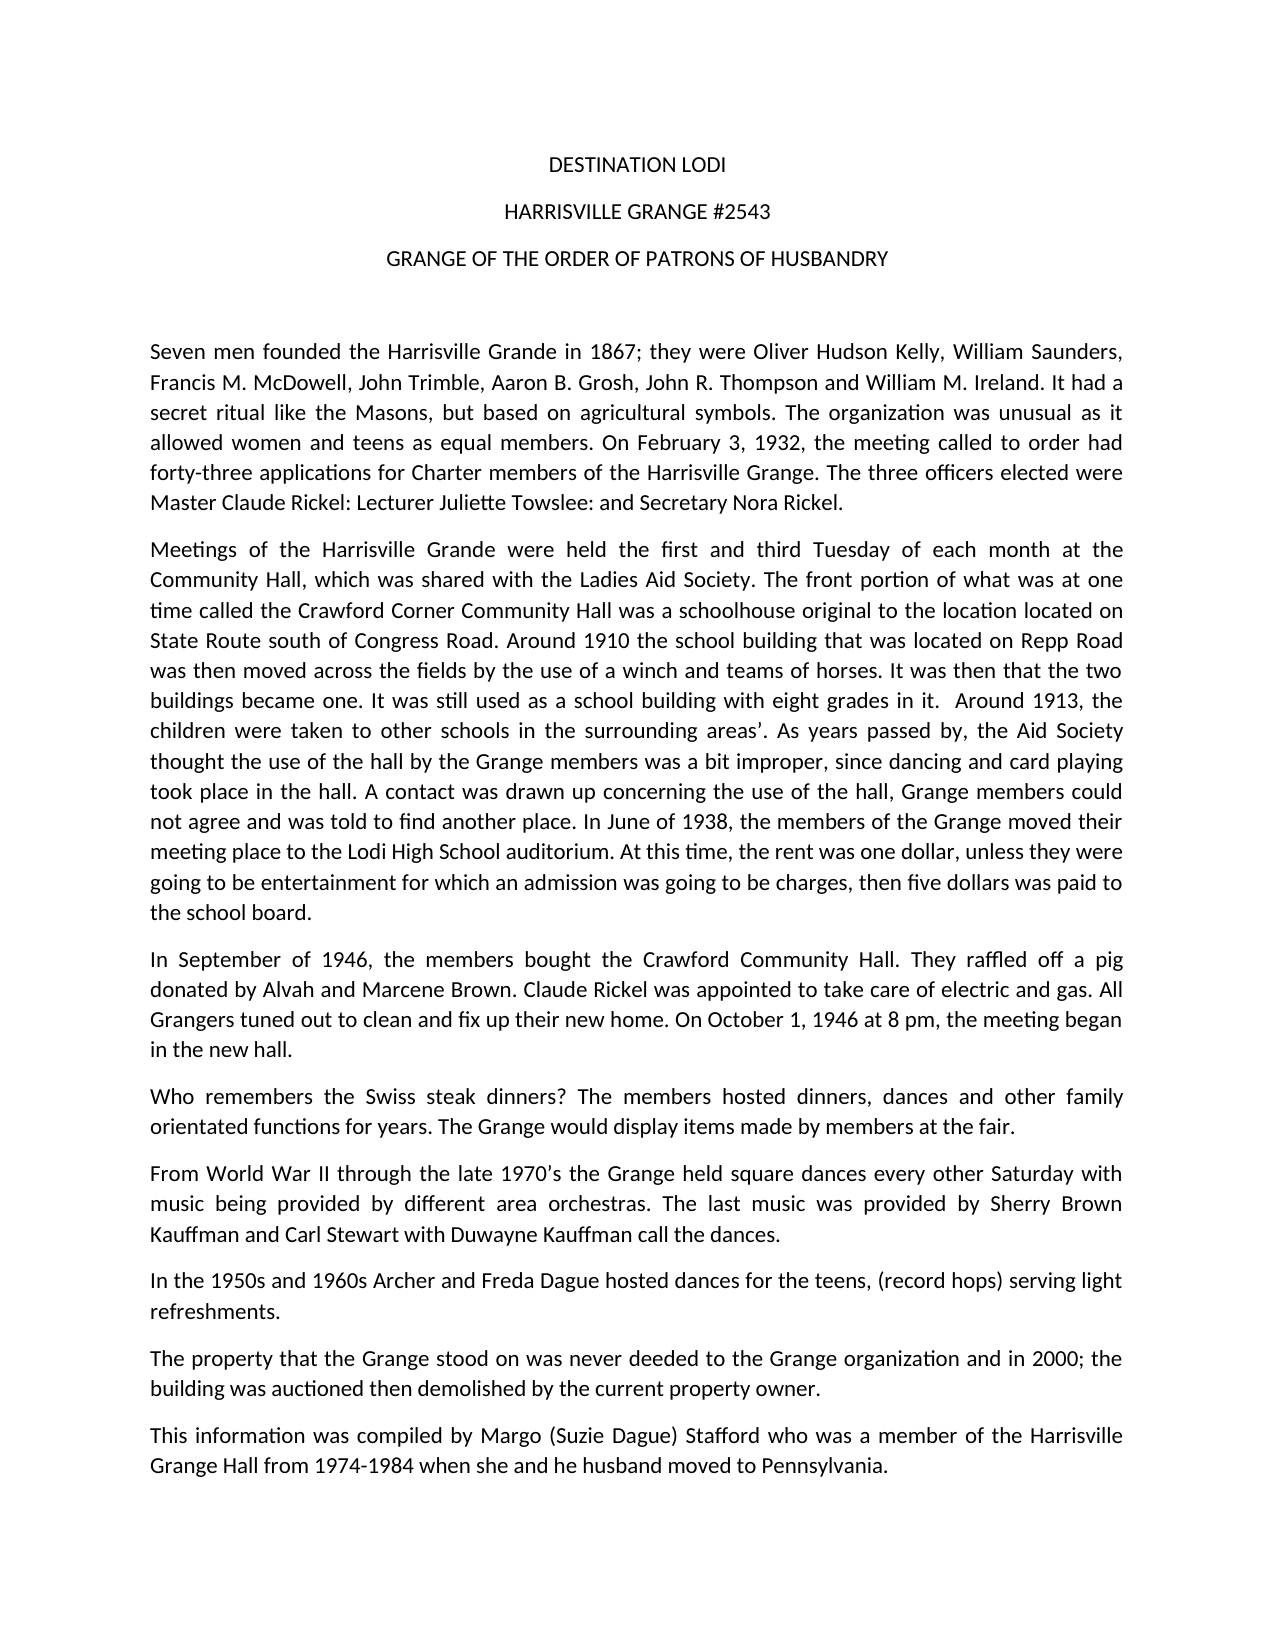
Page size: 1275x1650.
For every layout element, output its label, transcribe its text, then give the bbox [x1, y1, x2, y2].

text Who remembers the Swiss steak dinners? The members hosted dinners, dances and other family orientated functions for years. The Grange would display items made by members at the fair. [150, 1082, 1125, 1141]
text This information was compiled by Margo (Suzie Dague) Stafford who was a member of the Harrisville Grange Hall from 1974-1984 when she and he husband moved to Pennsylvania. [150, 1421, 1125, 1479]
text The property that the Grange stood on was never deeded to the Grange organization and in 2000; the building was auctioned then demolished by the current property owner. [150, 1344, 1125, 1402]
text HARRISVILLE GRANGE #2543 [150, 197, 1125, 225]
text GRANGE OF THE ORDER OF PATRONS OF HUSBANDRY [150, 244, 1125, 272]
text In September of 1946, the members bought the Crawford Community Hall. They raffled off a pig donated by Alvah and Marcene Brown. Claude Rickel was appointed to take care of electric and gas. All Grangers tuned out to clean and fix up their new home. On October 1, 1946 at 8 pm, the meeting began in the new hall. [150, 945, 1125, 1063]
text In the 1950s and 1960s Archer and Freda Dague hosted dances for the teens, (record hops) serving light refreshments. [150, 1267, 1125, 1325]
text Seven men founded the Harrisville Grande in 1867; they were Oliver Hudson Kelly, William Saunders, Francis M. McDowell, John Trimble, Aaron B. Grosh, John R. Thompson and William M. Ireland. It had a secret ritual like the Masons, but based on agricultural symbols. The organization was unusual as it allowed women and teens as equal members. On February 3, 1932, the meeting called to order had forty-three applications for Charter members of the Harrisville Grange. The three officers elected were Master Claude Rickel: Lecturer Juliette Towslee: and Secretary Nora Rickel. [150, 337, 1125, 517]
text Meetings of the Harrisville Grande were held the first and third Tuesday of each month at the Community Hall, which was shared with the Ladies Aid Society. The front portion of what was at one time called the Crawford Corner Community Hall was a schoolhouse original to the location located on State Route south of Congress Road. Around 1910 the school building that was located on Repp Road was then moved across the fields by the use of a winch and teams of horses. It was then that the two buildings became one. It was still used as a school building with eight grades in it. Around 1913, the children were taken to other schools in the surrounding areas’. As years passed by, the Aid Society thought the use of the hall by the Grange members was a bit improper, since dancing and card playing took place in the hall. A contact was drawn up concerning the use of the hall, Grange members could not agree and was told to find another place. In June of 1938, the members of the Grange moved their meeting place to the Lodi High School auditorium. At this time, the rent was one dollar, unless they were going to be entertainment for which an admission was going to be charges, then five dollars was paid to the school board. [150, 535, 1125, 926]
text DESTINATION LODI [150, 150, 1125, 178]
text From World War II through the late 1970’s the Grange held square dances every other Saturday with music being provided by different area orchestras. The last music was provided by Sherry Brown Kauffman and Carl Stewart with Duwayne Kauffman call the dances. [150, 1159, 1125, 1248]
